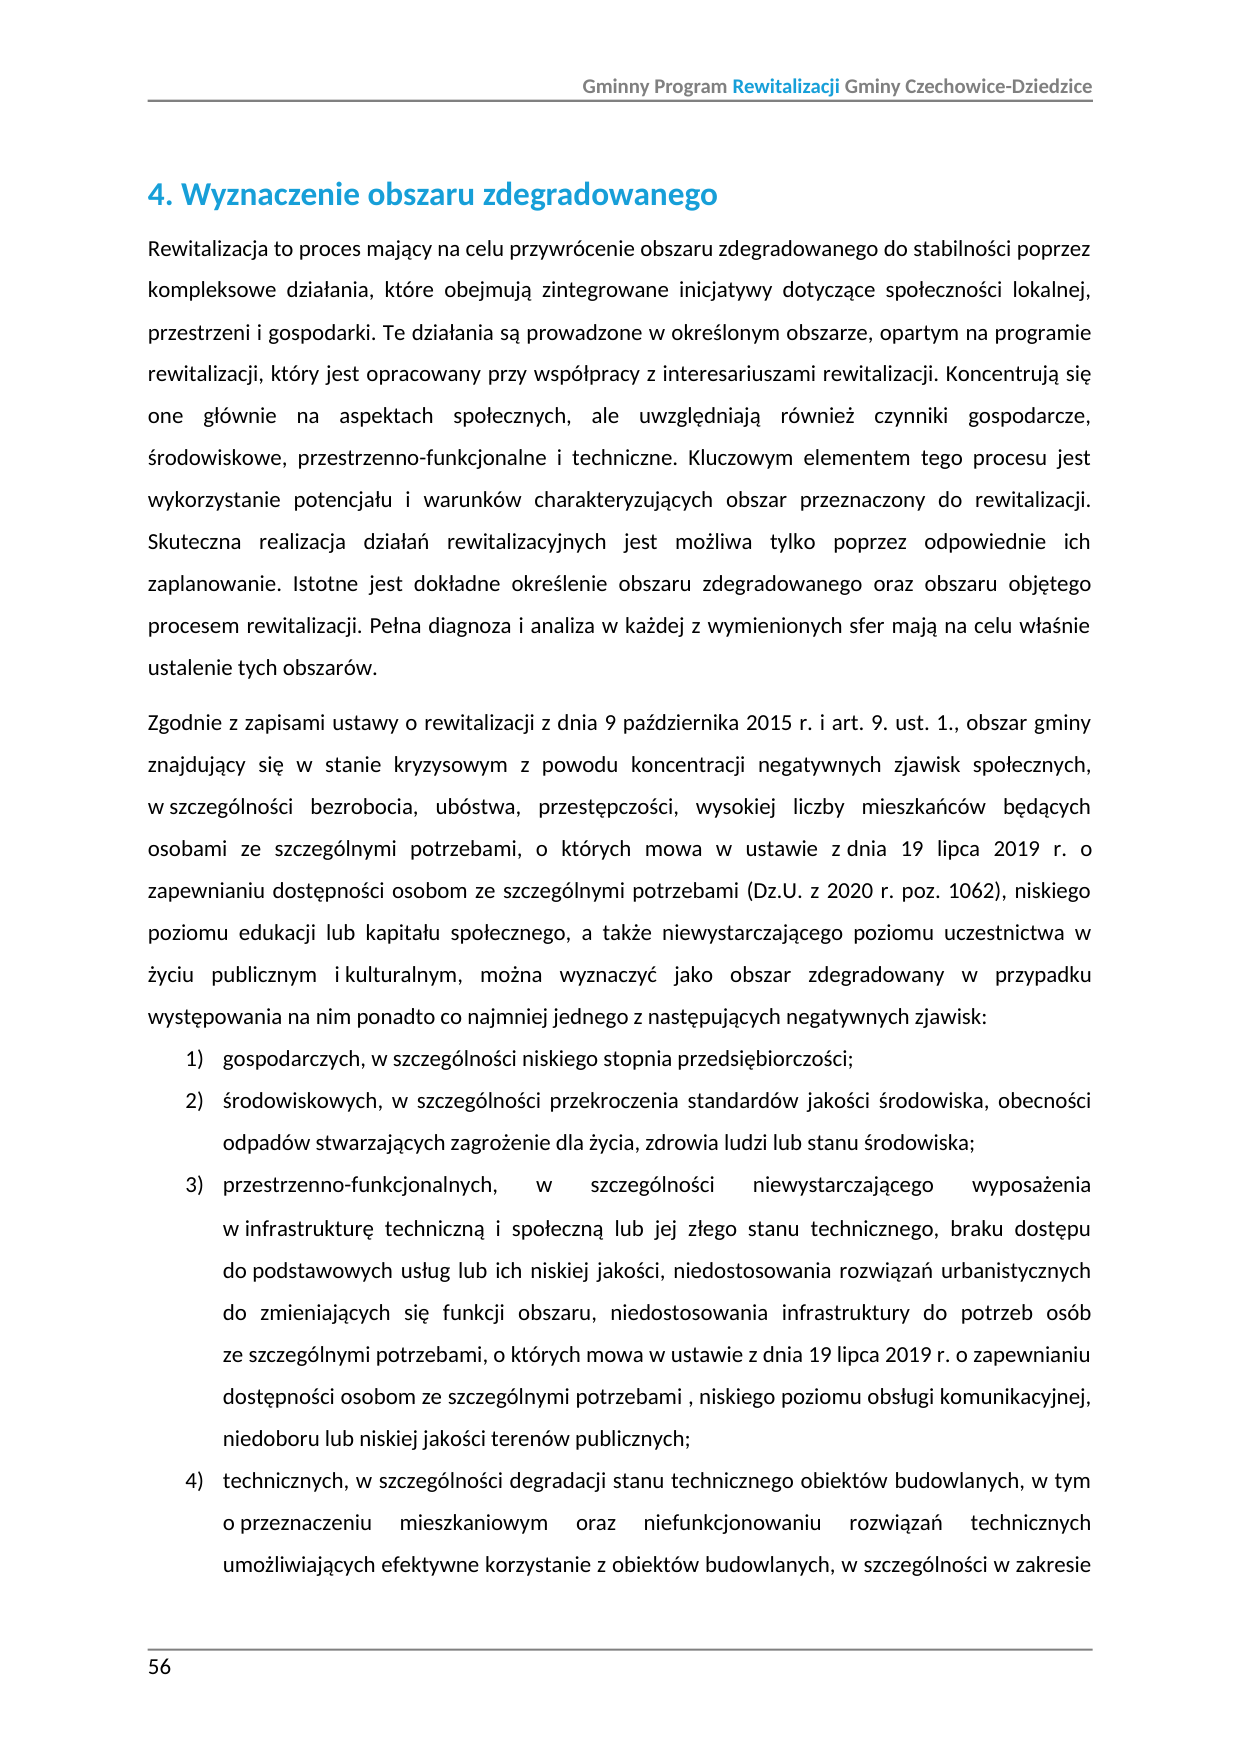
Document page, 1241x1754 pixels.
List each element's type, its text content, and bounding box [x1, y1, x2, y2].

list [185, 1466, 1093, 1578]
list przestrzenno-funkcjonalnych, w szczególności niewystarczającego wyposażenia w infrastrukturę techniczną i społeczną lub jej złego stanu technicznego, braku dostępu do podstawowych usług lub ich niskiej jakości, niedostosowania rozwiązań urbanistycznych do zmieniających się funkcji obszaru, niedostosowania infrastruktury do potrzeb osób ze szczególnymi potrzebami, o których mowa w ustawie z dnia 19 lipca 2019 r. o zapewnianiu dostępności osobom ze szczególnymi potrzebami , niskiego poziomu obsługi komunikacyjnej, niedoboru lub niskiej jakości terenów publicznych; [185, 1170, 1093, 1452]
text Rewitalizacja to proces mający na celu przywrócenie obszaru zdegradowanego do stabilności poprzez kompleksowe działania, które obejmują zintegrowane inicjatywy dotyczące społeczności lokalnej, przestrzeni i gospodarki. Te działania są prowadzone w określonym obszarze, opartym na programie rewitalizacji, który jest opracowany przy współpracy z interesariuszami rewitalizacji. Koncentrują się one głównie na aspektach społecznych, ale uwzględniają również czynniki gospodarcze, środowiskowe, przestrzenno-funkcjonalne i techniczne. Kluczowym elementem tego procesu jest wykorzystanie potencjału i warunków charakteryzujących obszar przeznaczony do rewitalizacji. Skuteczna realizacja działań rewitalizacyjnych jest możliwa tylko poprzez odpowiednie ich zaplanowanie. Istotne jest dokładne określenie obszaru zdegradowanego oraz obszaru objętego procesem rewitalizacji. Pełna diagnoza i analiza w każdej z wymienionych sfer mają na celu właśnie ustalenie tych obszarów. [148, 234, 1093, 681]
text Zgodnie z zapisami ustawy o rewitalizacji z dnia 9 października 2015 r. i art. 9. ust. 1., obszar gminy znajdujący się w stanie kryzysowym z powodu koncentracji negatywnych zjawisk społecznych, w szczególności bezrobocia, ubóstwa, przestępczości, wysokiej liczby mieszkańców będących osobami ze szczególnymi potrzebami, o których mowa w ustawie z dnia 19 lipca 2019 r. o zapewnianiu dostępności osobom ze szczególnymi potrzebami (Dz.U. z 2020 r. poz. 1062), niskiego poziomu edukacji lub kapitału społecznego, a także niewystarczającego poziomu uczestnictwa w życiu publicznym i kulturalnym, można wyznaczyć jako obszar zdegradowany w przypadku występowania na nim ponadto co najmniej jednego z następujących negatywnych zjawisk: [148, 708, 1093, 1030]
subtitle 4. Wyznaczenie obszaru zdegradowanego [148, 173, 1093, 213]
list gospodarczych, w szczególności niskiego stopnia przedsiębiorczości; [185, 1044, 1093, 1072]
list środowiskowych, w szczególności przekroczenia standardów jakości środowiska, obecności odpadów stwarzających zagrożenie dla życia, zdrowia ludzi lub stanu środowiska; [185, 1086, 1093, 1156]
